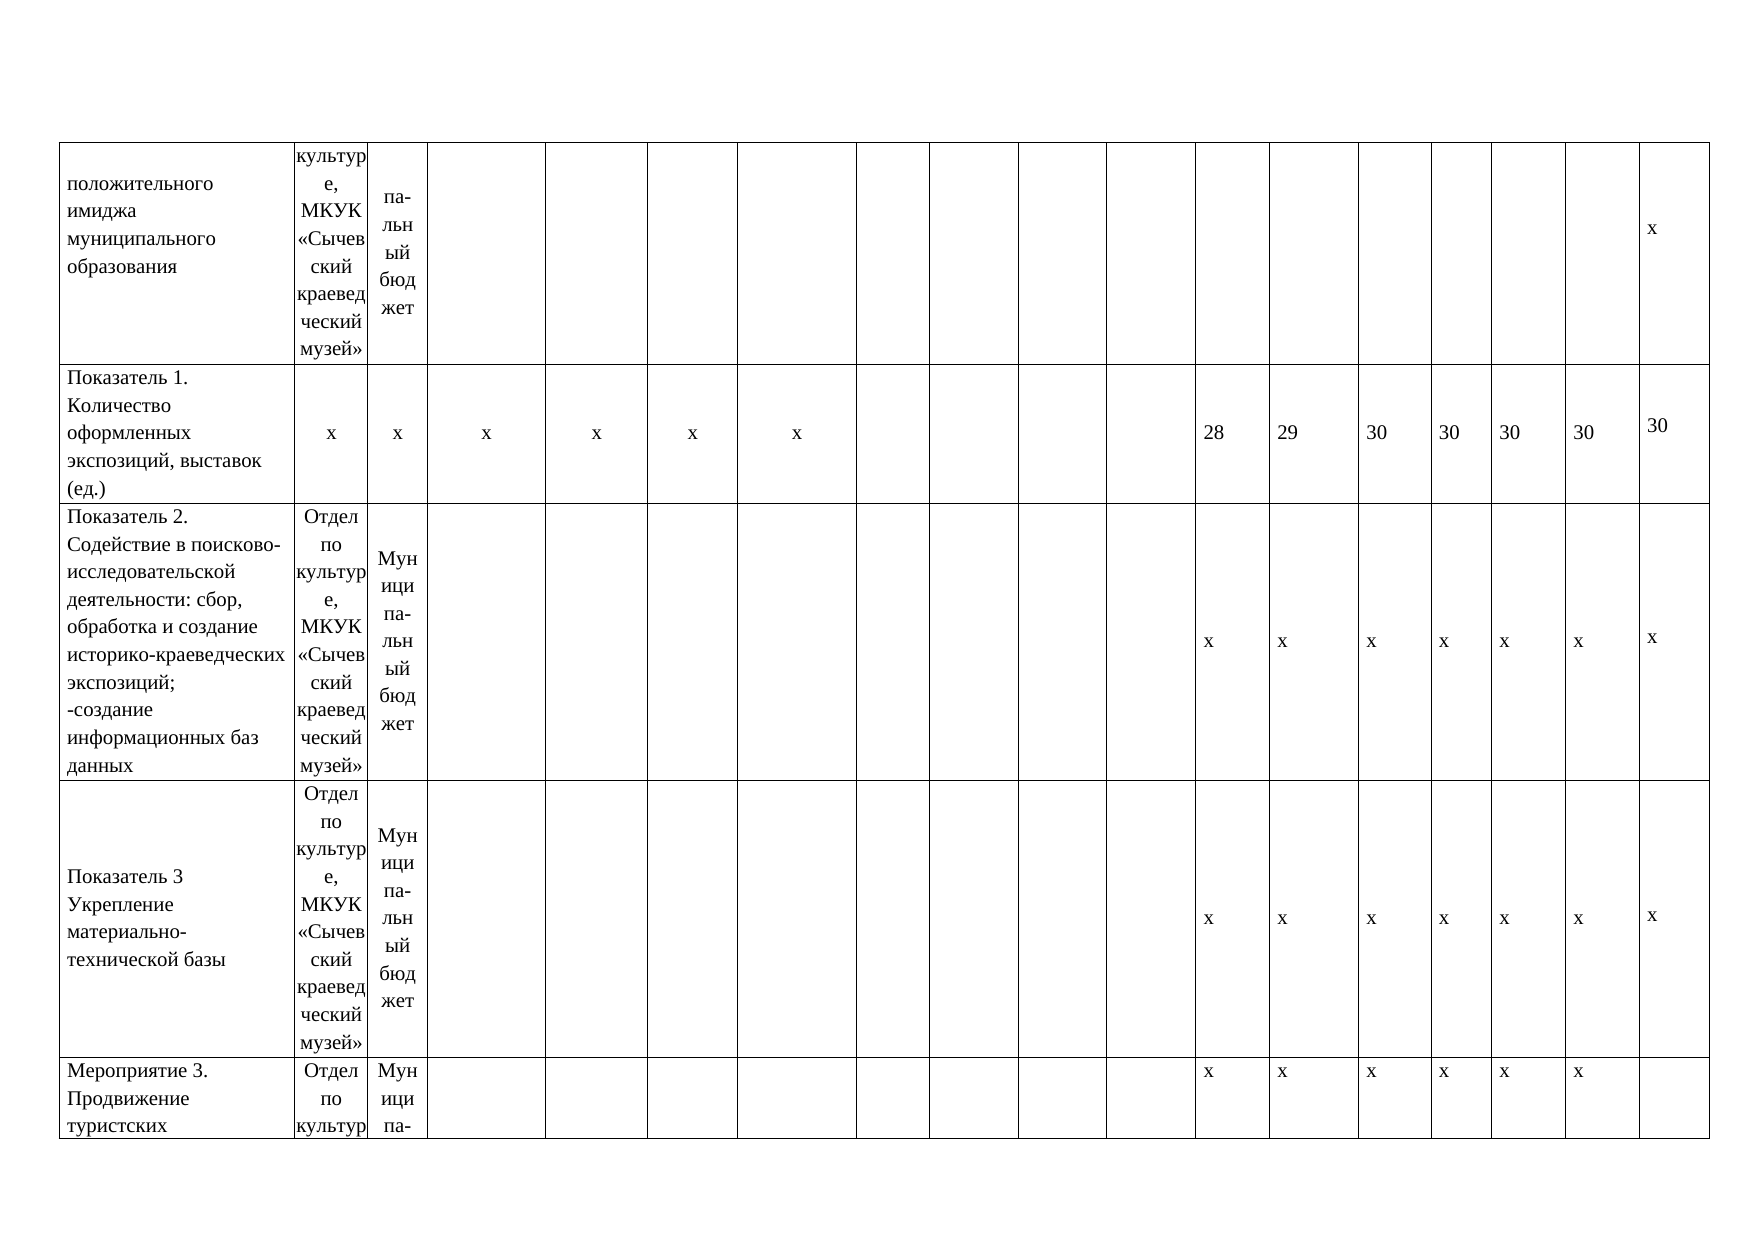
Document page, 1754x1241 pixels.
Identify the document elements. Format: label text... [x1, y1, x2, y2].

table_cell х [546, 365, 647, 503]
table_cell [857, 504, 929, 780]
table_cell х [1492, 781, 1565, 1057]
table_cell [1107, 1058, 1195, 1137]
table_cell [428, 143, 545, 364]
table_cell [738, 781, 856, 1057]
table_cell [1019, 504, 1106, 780]
table_cell [546, 781, 647, 1057]
table_cell х [1196, 504, 1269, 780]
table_cell х [648, 365, 737, 503]
table_cell х [1432, 504, 1491, 780]
table_cell [648, 1058, 737, 1137]
table_cell Муниципа-льный бюджет [368, 504, 427, 780]
table_cell [648, 143, 737, 364]
table_cell [857, 365, 929, 503]
table_cell х [1432, 143, 1491, 364]
table_cell х [1432, 781, 1491, 1057]
table_cell [428, 504, 545, 780]
table_cell х [1196, 1058, 1269, 1137]
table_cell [295, 1058, 367, 1137]
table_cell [368, 143, 427, 364]
table_cell Показатель 3 Укрепление материально-технической базы [60, 781, 294, 1057]
table_cell Отдел по культуре, МКУК «Сычевский краеведческий музей» [295, 504, 367, 780]
table_cell 30 [1359, 365, 1431, 503]
table_cell Показатель 1. Количество оформленных экспозиций, выставок (ед.) [60, 365, 294, 503]
table_cell Показатель 2. Содействие в поисково-исследовательской деятельности: сбор, обработка и создание историко-краеведческих экспозиций; -создание информационных баз данных [60, 504, 294, 780]
table_cell х [1270, 143, 1358, 364]
table_cell х [1359, 504, 1431, 780]
table_cell 30 [1566, 365, 1639, 503]
table_cell [428, 781, 545, 1057]
table_cell х [1640, 143, 1709, 364]
table_cell [857, 1058, 929, 1137]
table_cell х [1359, 781, 1431, 1057]
table_cell [738, 504, 856, 780]
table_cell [295, 143, 367, 364]
table_cell х [1566, 781, 1639, 1057]
table_cell [546, 504, 647, 780]
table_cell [60, 1058, 294, 1137]
table_cell [546, 143, 647, 364]
table_cell [1019, 143, 1106, 364]
table_cell [930, 365, 1018, 503]
table_cell х [1270, 781, 1358, 1057]
table_cell [428, 1058, 545, 1137]
table_cell х [1359, 143, 1431, 364]
table_cell [930, 504, 1018, 780]
table_cell х [1432, 1058, 1491, 1137]
table_cell 29 [1270, 365, 1358, 503]
table_cell [1019, 1058, 1106, 1137]
table_cell [546, 1058, 647, 1137]
table_cell [1107, 504, 1195, 780]
table_cell [648, 781, 737, 1057]
table_cell х [1640, 1058, 1709, 1137]
table_cell х [1566, 504, 1639, 780]
table_cell Отдел по культуре, МКУК «Сычевский краеведческий музей» [295, 781, 367, 1057]
table_cell х [368, 365, 427, 503]
table_cell [738, 143, 856, 364]
table_cell х [428, 365, 545, 503]
table_cell [857, 781, 929, 1057]
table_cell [60, 143, 294, 364]
table_cell [738, 1058, 856, 1137]
table_cell х [1566, 143, 1639, 364]
table_cell [1107, 781, 1195, 1057]
table_cell х [1196, 143, 1269, 364]
table_cell х [1359, 1058, 1431, 1137]
table_cell [930, 781, 1018, 1057]
table_cell х [1270, 504, 1358, 780]
table_cell [1107, 143, 1195, 364]
table_cell х [1492, 143, 1565, 364]
table_cell 28 [1196, 365, 1269, 503]
table_cell х [738, 365, 856, 503]
table_cell [857, 143, 929, 364]
table_cell 30 [1492, 365, 1565, 503]
table_cell [1019, 781, 1106, 1057]
table_cell х [1566, 1058, 1639, 1137]
table_cell х [1492, 504, 1565, 780]
table_cell х [1492, 1058, 1565, 1137]
table_cell х [295, 365, 367, 503]
table_cell Муниципа-льный бюджет [368, 781, 427, 1057]
table_cell х [1640, 504, 1709, 780]
table_cell [930, 143, 1018, 364]
table_cell 30 [1432, 365, 1491, 503]
table_cell [930, 1058, 1018, 1137]
table_cell х [1640, 781, 1709, 1057]
table_cell [1019, 365, 1106, 503]
table_cell х [1270, 1058, 1358, 1137]
table_cell [648, 504, 737, 780]
table_cell [1107, 365, 1195, 503]
table_cell х [1196, 781, 1269, 1057]
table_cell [368, 1058, 427, 1137]
table_cell 30 [1640, 365, 1709, 503]
